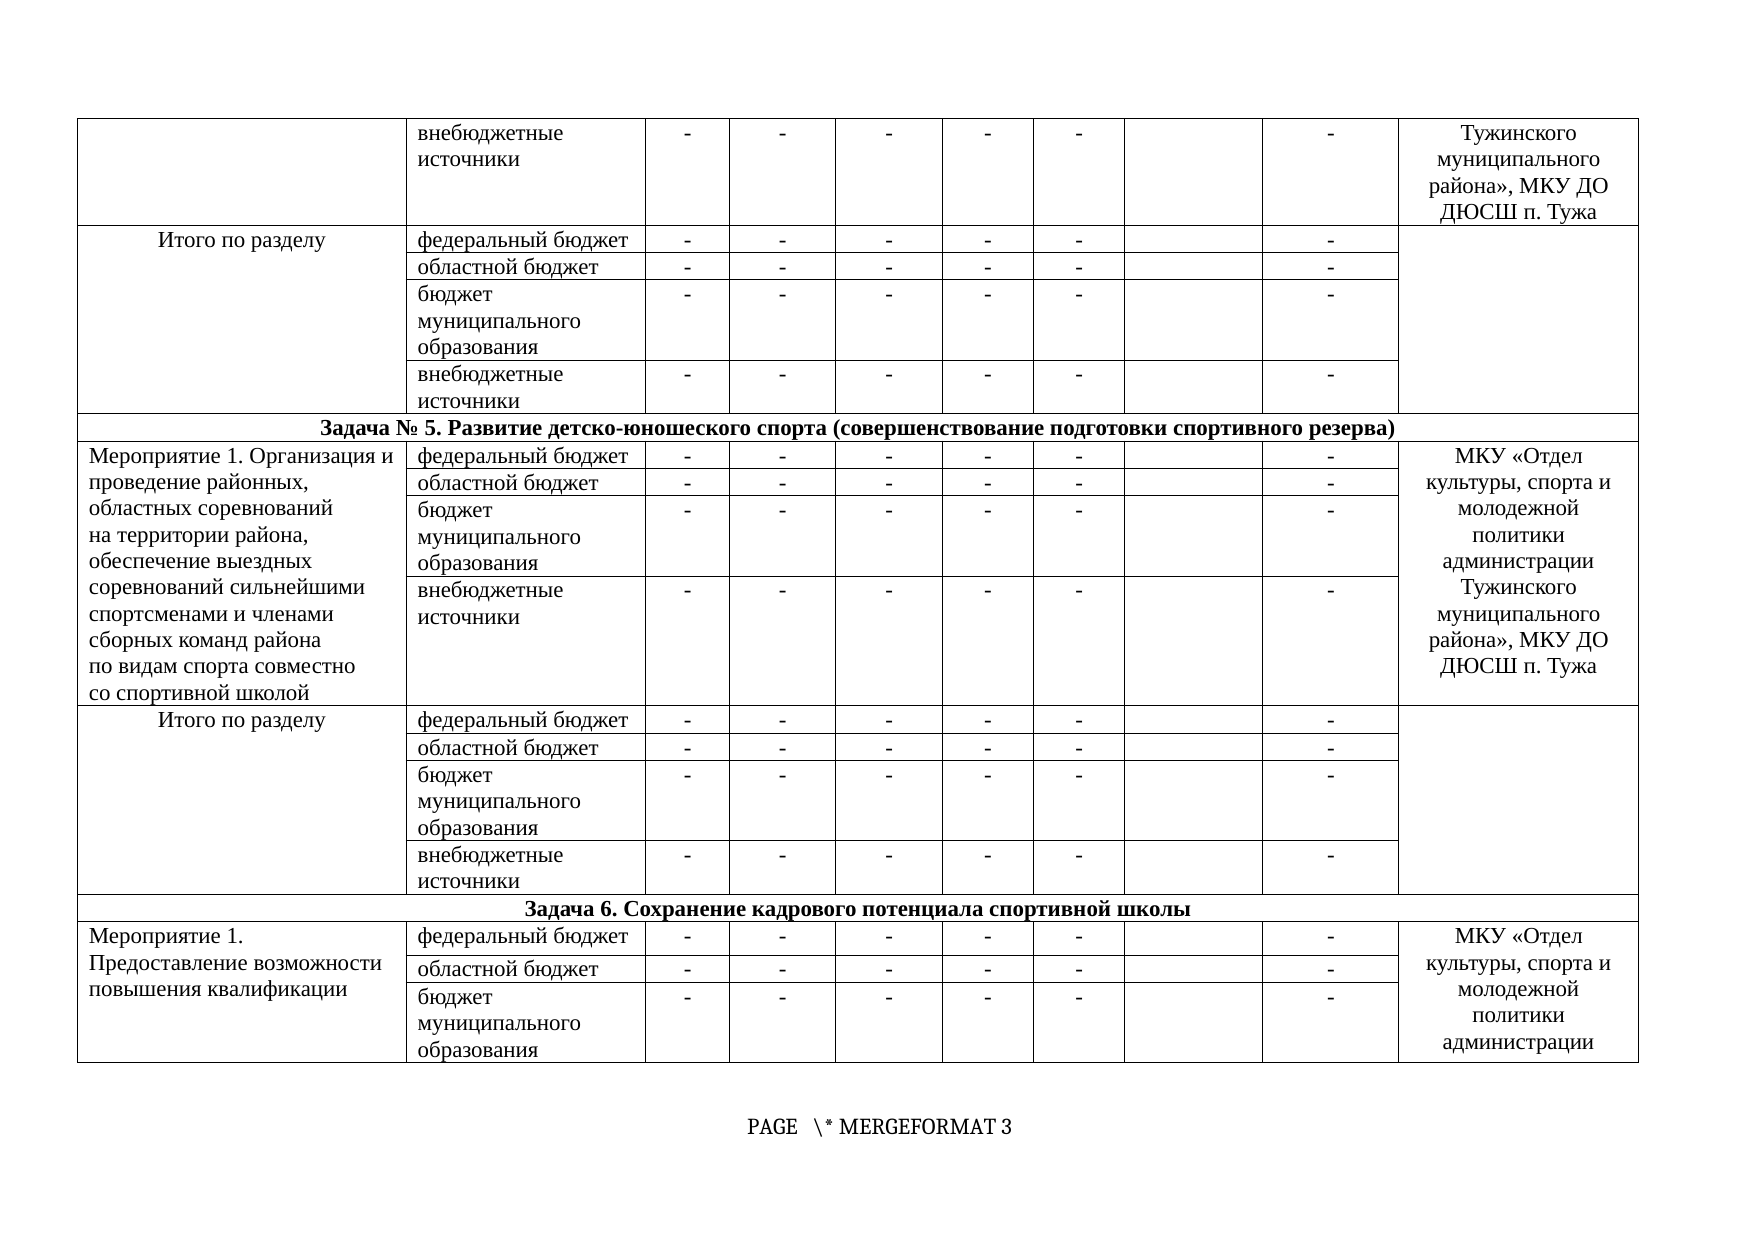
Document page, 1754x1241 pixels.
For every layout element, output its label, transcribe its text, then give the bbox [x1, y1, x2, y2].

table_cell - [943, 841, 1033, 894]
table_cell - [1034, 361, 1124, 413]
table_cell - [646, 734, 729, 760]
table_cell - [1034, 761, 1124, 840]
table_cell Задача 6. Сохранение кадрового потенциала спортивной школы [78, 895, 1638, 921]
table_cell - [1263, 956, 1398, 982]
table_cell областной бюджет [407, 253, 645, 279]
table_cell - [646, 983, 729, 1062]
table_cell - [1263, 983, 1398, 1062]
table_cell [1125, 956, 1262, 982]
table_cell - [646, 280, 729, 359]
table_cell - [646, 119, 729, 224]
table_cell [1125, 983, 1262, 1062]
table_cell - [943, 577, 1033, 705]
table_cell Задача № 5. Развитие детско-юношеского спорта (совершенствование подготовки спортивного резерва) [78, 414, 1638, 441]
table_cell - [646, 496, 729, 576]
table_cell областной бюджет [407, 734, 645, 760]
table_cell федеральный бюджет [407, 706, 645, 733]
table_cell - [730, 983, 835, 1062]
table_cell - [730, 361, 835, 413]
table_cell [1125, 734, 1262, 760]
table_cell - [1263, 469, 1398, 495]
table_cell Мероприятие 1. Предоставление возможности повышения квалификации [78, 922, 406, 1062]
table_cell - [646, 361, 729, 413]
table_cell - [836, 469, 942, 495]
table_cell - [1263, 922, 1398, 954]
table_cell бюджет муниципального образования [407, 983, 645, 1062]
table_cell [1125, 119, 1262, 224]
table_cell - [646, 577, 729, 705]
table_cell - [730, 469, 835, 495]
table_cell [1125, 577, 1262, 705]
table_cell - [1034, 922, 1124, 954]
table_cell [1125, 761, 1262, 840]
table_cell бюджет муниципального образования [407, 496, 645, 576]
table_cell - [943, 761, 1033, 840]
table_cell областной бюджет [407, 956, 645, 982]
table_cell - [1034, 577, 1124, 705]
table_cell - [1034, 469, 1124, 495]
table_cell - [836, 922, 942, 954]
table_cell [1125, 361, 1262, 413]
table_cell - [730, 226, 835, 252]
table_cell - [730, 706, 835, 733]
table_cell внебюджетные источники [407, 577, 645, 705]
table_cell - [1263, 577, 1398, 705]
table_cell - [1263, 734, 1398, 760]
table_cell - [836, 226, 942, 252]
table_cell - [730, 922, 835, 954]
table_cell Мероприятие 1. Организация и проведение районных, областных соревнований на территории района, обеспечение выездных соревнований сильнейшими спортсменами и членами сборных команд района по видам спорта совместно со спортивной школой [78, 442, 406, 705]
table_cell [1125, 226, 1262, 252]
table_cell - [1034, 956, 1124, 982]
table_cell федеральный бюджет [407, 922, 645, 954]
table_cell - [1034, 734, 1124, 760]
table_cell - [646, 469, 729, 495]
table_cell внебюджетные источники [407, 361, 645, 413]
table_cell - [1034, 280, 1124, 359]
table_cell - [1034, 983, 1124, 1062]
table_cell [1399, 226, 1638, 413]
table_cell - [1263, 442, 1398, 468]
table_cell - [1263, 361, 1398, 413]
table_cell - [646, 706, 729, 733]
table_cell - [943, 956, 1033, 982]
table_cell - [943, 706, 1033, 733]
table_cell - [1263, 496, 1398, 576]
table_cell - [1263, 841, 1398, 894]
table_cell внебюджетные источники [407, 841, 645, 894]
table_cell - [943, 119, 1033, 224]
table_cell - [730, 253, 835, 279]
table_cell - [646, 922, 729, 954]
table_cell [1125, 841, 1262, 894]
table_cell - [943, 469, 1033, 495]
table_cell - [1034, 226, 1124, 252]
table_cell - [1263, 226, 1398, 252]
table_cell внебюджетные источники [407, 119, 645, 224]
table_cell - [730, 577, 835, 705]
table_cell - [836, 841, 942, 894]
table_cell - [730, 841, 835, 894]
table_cell - [646, 226, 729, 252]
table_cell областной бюджет [407, 469, 645, 495]
table_cell - [943, 734, 1033, 760]
table_cell [1399, 706, 1638, 894]
table_cell - [836, 361, 942, 413]
table_cell - [1034, 119, 1124, 224]
table_cell - [836, 983, 942, 1062]
table_cell - [730, 734, 835, 760]
table_cell - [1263, 280, 1398, 359]
table_cell - [730, 496, 835, 576]
table_cell [1125, 496, 1262, 576]
table_cell [1125, 253, 1262, 279]
table_cell - [646, 956, 729, 982]
table_cell - [836, 956, 942, 982]
table_cell - [943, 442, 1033, 468]
table_cell - [730, 761, 835, 840]
table_cell - [646, 442, 729, 468]
table_cell бюджет муниципального образования [407, 280, 645, 359]
table_cell - [646, 253, 729, 279]
table_cell - [836, 706, 942, 733]
table_cell Итого по разделу [78, 226, 406, 413]
table_cell - [836, 734, 942, 760]
table_cell - [943, 983, 1033, 1062]
table_cell - [836, 253, 942, 279]
table_cell - [730, 956, 835, 982]
table_cell - [836, 119, 942, 224]
table_cell - [1263, 119, 1398, 224]
table_cell - [730, 442, 835, 468]
table_cell - [1034, 841, 1124, 894]
table_cell - [730, 119, 835, 224]
table_cell [1125, 922, 1262, 954]
table_cell - [1263, 706, 1398, 733]
table_cell - [836, 280, 942, 359]
table_cell - [1034, 253, 1124, 279]
table_cell - [646, 761, 729, 840]
table_cell - [943, 253, 1033, 279]
table_cell - [836, 761, 942, 840]
table_cell - [943, 226, 1033, 252]
table_cell - [943, 361, 1033, 413]
table_cell - [1034, 706, 1124, 733]
table_cell - [1034, 496, 1124, 576]
table_cell - [1263, 253, 1398, 279]
table_cell - [836, 577, 942, 705]
table_cell [1125, 469, 1262, 495]
table_cell - [646, 841, 729, 894]
table_cell - [1034, 442, 1124, 468]
table_cell - [730, 280, 835, 359]
table_cell - [836, 496, 942, 576]
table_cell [1399, 922, 1638, 1062]
table_cell - [943, 280, 1033, 359]
table_cell федеральный бюджет [407, 226, 645, 252]
table_cell [1125, 280, 1262, 359]
table_cell [1125, 442, 1262, 468]
table_cell федеральный бюджет [407, 442, 645, 468]
table_cell Итого по разделу [78, 706, 406, 894]
table_cell [1125, 706, 1262, 733]
table_cell - [943, 496, 1033, 576]
table_cell - [836, 442, 942, 468]
table_cell МКУ «Отдел культуры, спорта и молодежной политики администрации Тужинского муниципального района», МКУ ДО ДЮСШ п. Тужа [1399, 442, 1638, 705]
table_cell - [1263, 761, 1398, 840]
table_cell бюджет муниципального образования [407, 761, 645, 840]
table_cell - [943, 922, 1033, 954]
